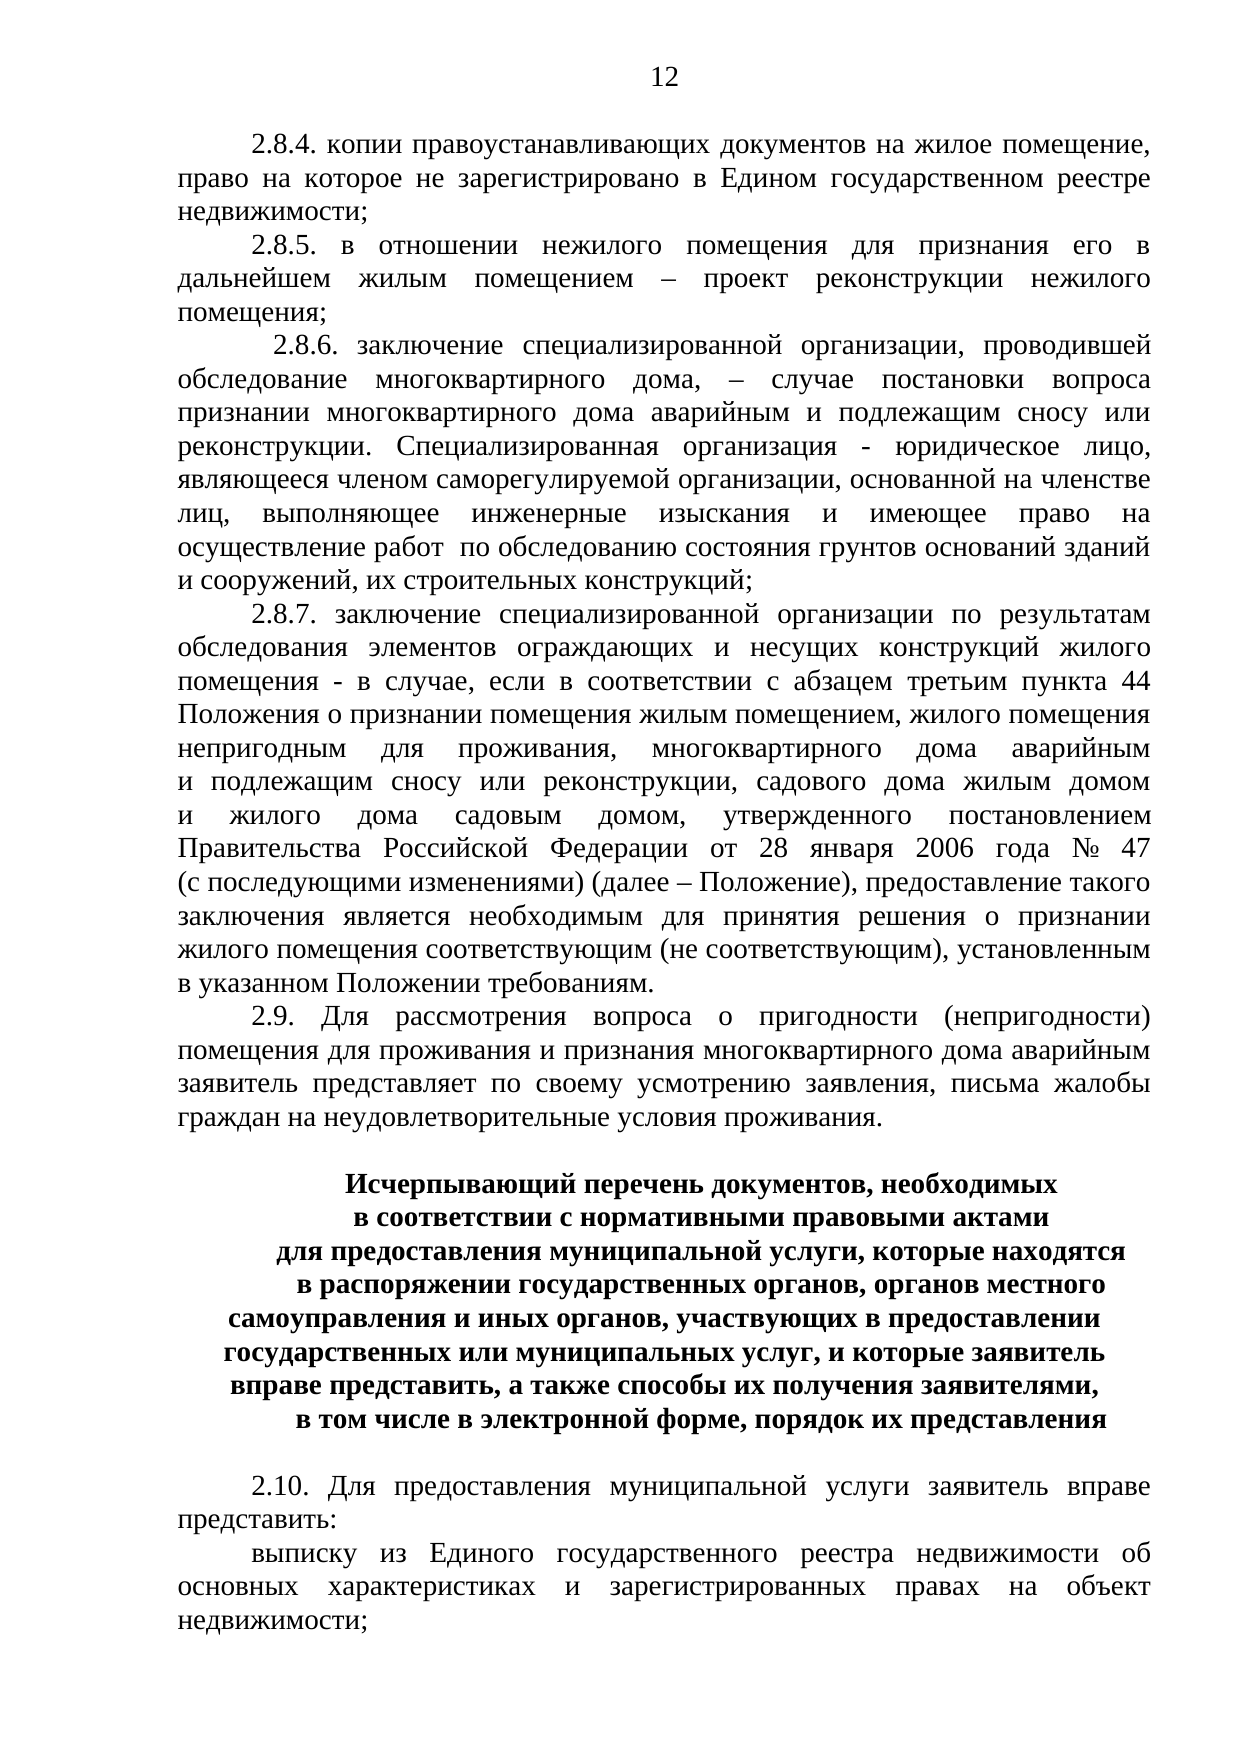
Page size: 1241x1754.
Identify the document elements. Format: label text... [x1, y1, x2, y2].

text 2.8.6. заключение специализированной организации, проводившей обследование многоквартирного дома, – случае постановки вопроса признании многоквартирного дома аварийным и подлежащим сносу или реконструкции. Специализированная организация - юридическое лицо, являющееся членом саморегулируемой организации, основанной на членстве лиц, выполняющее инженерные изыскания и имеющее право на осуществление работ по обследованию состояния грунтов оснований зданий и сооружений, их строительных конструкций; [177, 327, 1152, 596]
text 2.10. Для предоставления муниципальной услуги заявитель вправе представить: [177, 1468, 1152, 1535]
text в распоряжении государственных органов, органов местного самоуправления и иных органов, участвующих в предоставлении государственных или муниципальных услуг, и которые заявитель вправе представить, а также способы их получения заявителями, [177, 1267, 1152, 1401]
text Исчерпывающий перечень документов, необходимых [177, 1166, 1152, 1199]
text выписку из Единого государственного реестра недвижимости об основных характеристиках и зарегистрированных правах на объект недвижимости; [177, 1535, 1152, 1636]
text 2.8.5. в отношении нежилого помещения для признания его в дальнейшем жилым помещением – проект реконструкции нежилого помещения; [177, 227, 1152, 327]
text 2.8.7. заключение специализированной организации по результатам обследования элементов ограждающих и несущих конструкций жилого помещения - в случае, если в соответствии с абзацем третьим пункта 44 Положения о признании помещения жилым помещением, жилого помещения непригодным для проживания, многоквартирного дома аварийным и подлежащим сносу или реконструкции, садового дома жилым домом и жилого дома садовым домом, утвержденного постановлением Правительства Российской Федерации от 28 января 2006 года № 47 (с последующими изменениями) (далее – Положение), предоставление такого заключения является необходимым для принятия решения о признании жилого помещения соответствующим (не соответствующим), установленным в указанном Положении требованиям. [177, 596, 1152, 998]
text 2.9. Для рассмотрения вопроса о пригодности (непригодности) помещения для проживания и признания многоквартирного дома аварийным заявитель представляет по своему усмотрению заявления, письма жалобы граждан на неудовлетворительные условия проживания. [177, 998, 1152, 1132]
text в том числе в электронной форме, порядок их представления [177, 1401, 1152, 1434]
text для предоставления муниципальной услуги, которые находятся [177, 1233, 1152, 1267]
text 2.8.4. копии правоустанавливающих документов на жилое помещение, право на которое не зарегистрировано в Едином государственном реестре недвижимости; [177, 126, 1152, 227]
text в соответствии с нормативными правовыми актами [177, 1199, 1152, 1233]
